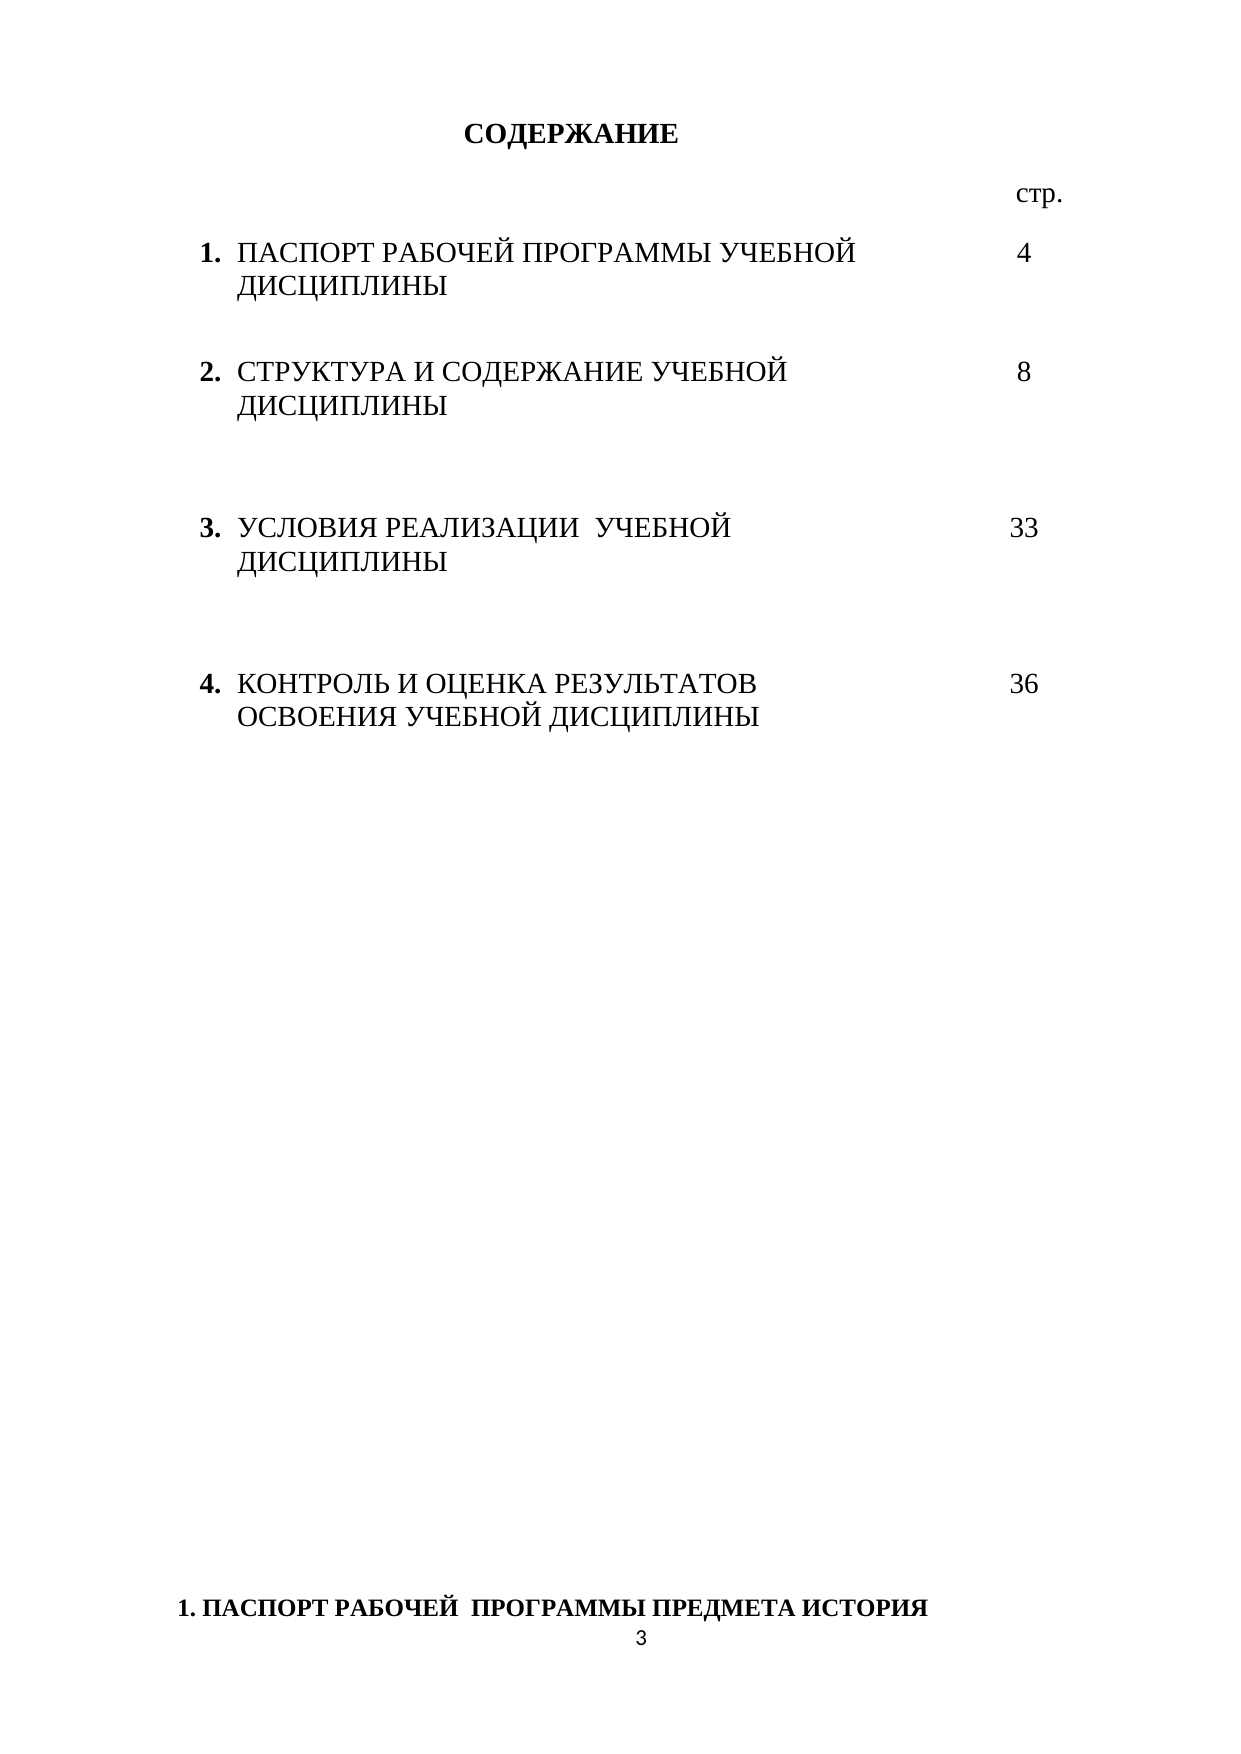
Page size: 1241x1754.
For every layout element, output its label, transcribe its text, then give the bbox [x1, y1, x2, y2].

text СОДЕРЖАНИЕ [177, 116, 1124, 149]
table_cell СТРУКТУРА и содержание УЧЕБНОЙ ДИСЦИПЛИНЫ [155, 355, 932, 510]
table_cell 8 [933, 355, 1115, 510]
list 1. ПАСПОРТ РАБОЧЕЙ ПРОГРАММЫ ПРЕДМЕТА ИСТОРИЯ [177, 1593, 1105, 1622]
table_cell Контроль и оценка результатов Освоения учебной дисциплины [155, 666, 932, 821]
table_cell 36 [933, 666, 1115, 821]
table_header 4 [933, 235, 1115, 354]
table_cell условия реализации учебной дисциплины [155, 510, 932, 666]
table_cell 33 [933, 510, 1115, 666]
list стр. [177, 175, 1105, 209]
table_header ПАСПОРТ РАБОЧЕЙ ПРОГРАММЫ УЧЕБНОЙ ДИСЦИПЛИНЫ [155, 235, 932, 354]
